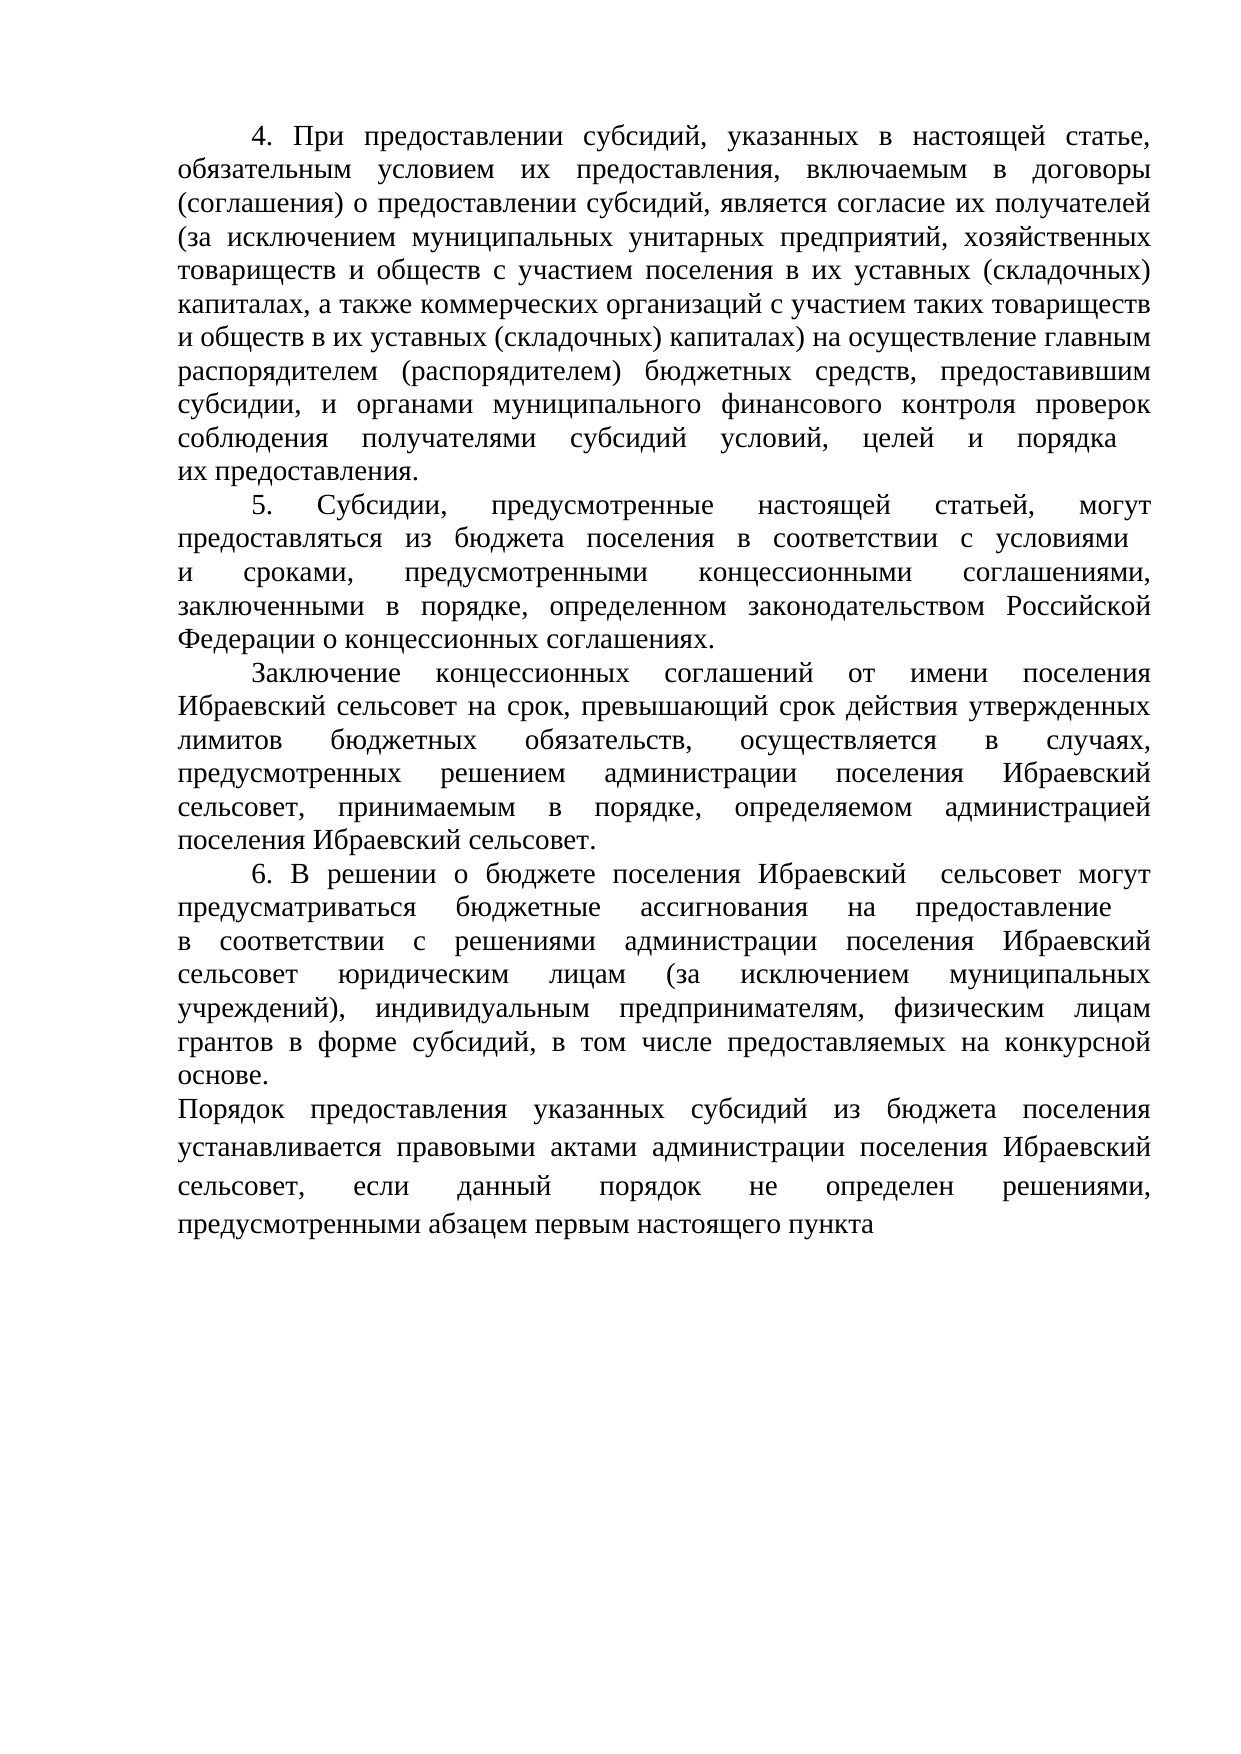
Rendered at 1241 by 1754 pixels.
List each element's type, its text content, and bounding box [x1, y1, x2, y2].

text 6. В решении о бюджете поселения Ибраевский сельсовет могут предусматриваться бюджетные ассигнования на предоставление в соответствии с решениями администрации поселения Ибраевский сельсовет юридическим лицам (за исключением муниципальных учреждений), индивидуальным предпринимателям, физическим лицам грантов в форме субсидий, в том числе предоставляемых на конкурсной основе. [177, 856, 1152, 1091]
text 4. При предоставлении субсидий, указанных в настоящей статье, обязательным условием их предоставления, включаемым в договоры (соглашения) о предоставлении субсидий, является согласие их получателей (за исключением муниципальных унитарных предприятий, хозяйственных товариществ и обществ с участием поселения в их уставных (складочных) капиталах, а также коммерческих организаций с участием таких товариществ и обществ в их уставных (складочных) капиталах) на осуществление главным распорядителем (распорядителем) бюджетных средств, предоставившим субсидии, и органами муниципального финансового контроля проверок соблюдения получателями субсидий условий, целей и порядка их предоставления. [177, 118, 1152, 487]
text 5. Субсидии, предусмотренные настоящей статьей, могут предоставляться из бюджета поселения в соответствии с условиями и сроками, предусмотренными концессионными соглашениями, заключенными в порядке, определенном законодательством Российской Федерации о концессионных соглашениях. [177, 487, 1152, 655]
text Порядок предоставления указанных субсидий из бюджета поселения устанавливается правовыми актами администрации поселения Ибраевский сельсовет, если данный порядок не определен решениями, предусмотренными абзацем первым настоящего пункта [177, 1091, 1152, 1240]
text Заключение концессионных соглашений от имени поселения Ибраевский сельсовет на срок, превышающий срок действия утвержденных лимитов бюджетных обязательств, осуществляется в случаях, предусмотренных решением администрации поселения Ибраевский сельсовет, принимаемым в порядке, определяемом администрацией поселения Ибраевский сельсовет. [177, 655, 1152, 856]
